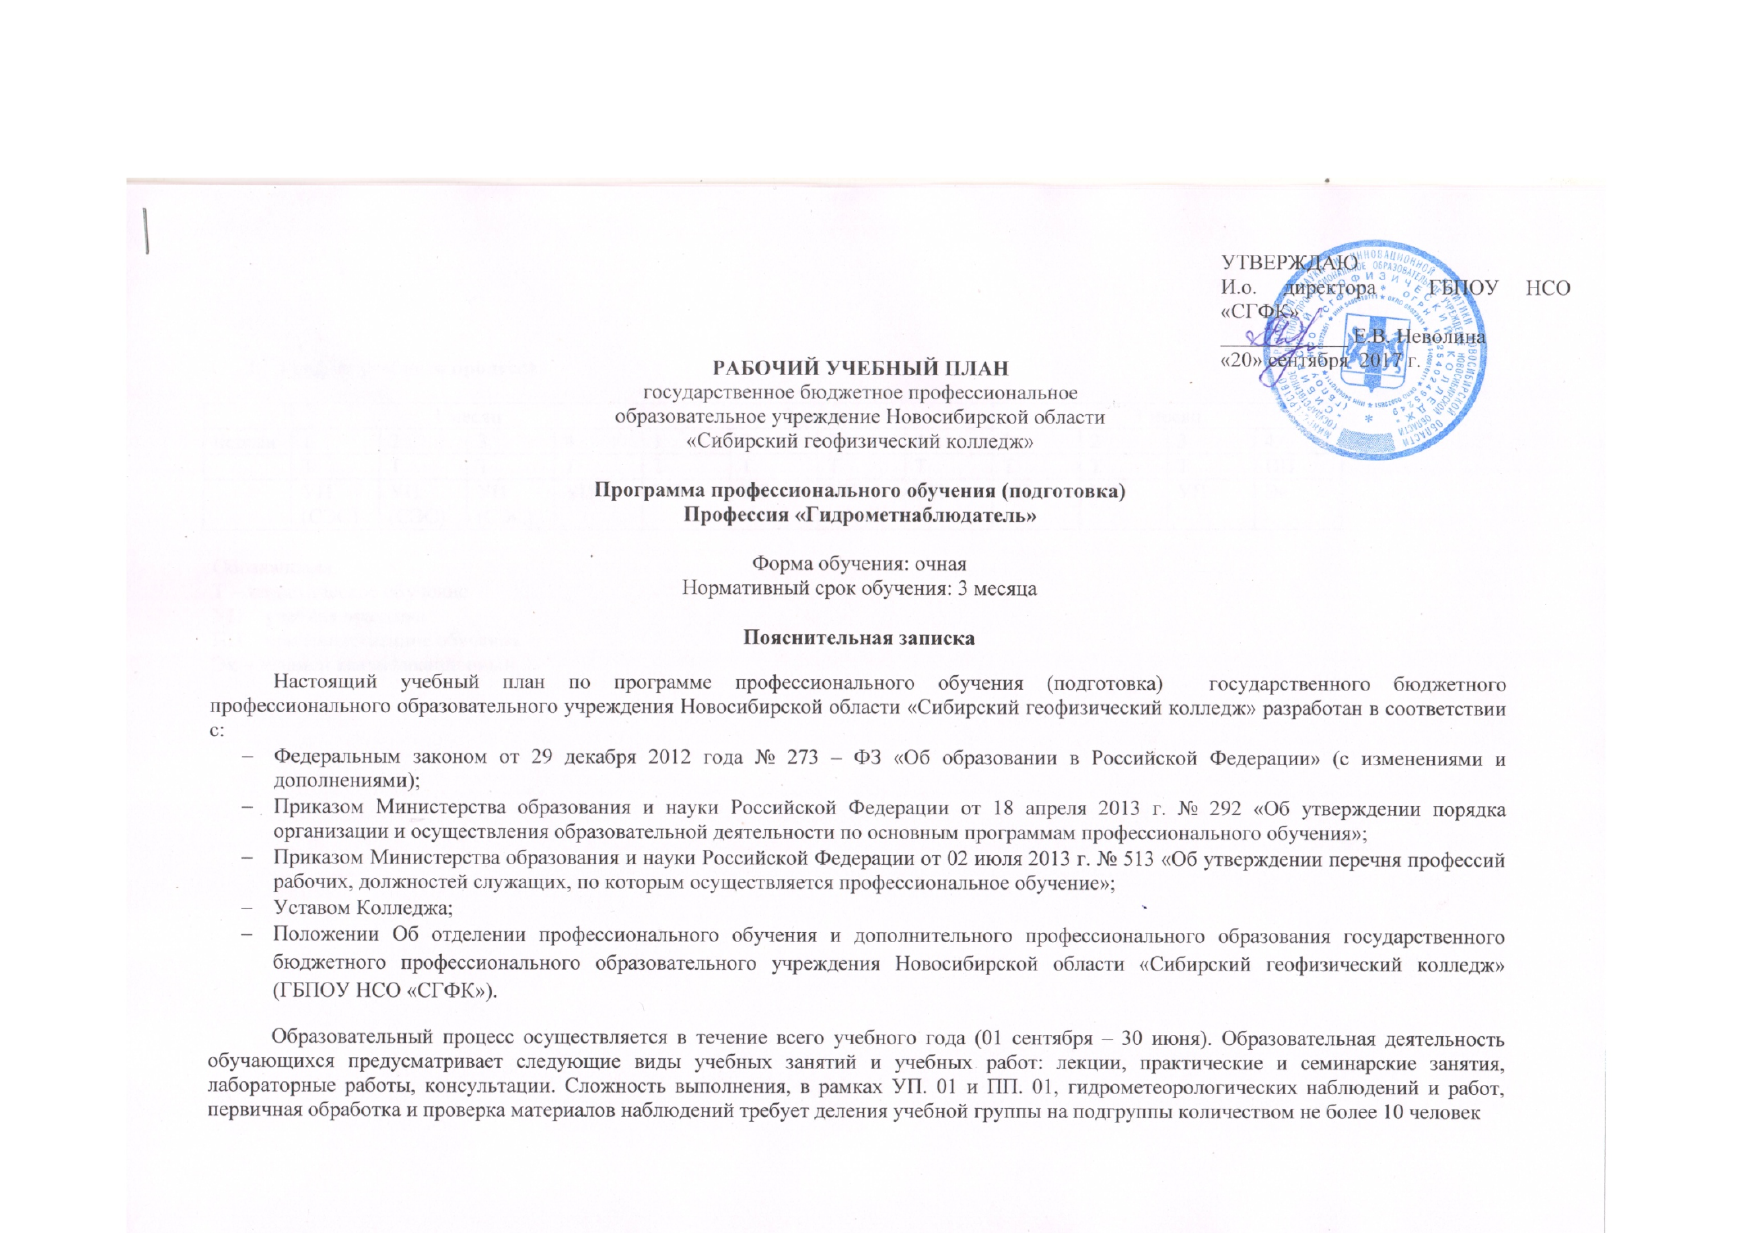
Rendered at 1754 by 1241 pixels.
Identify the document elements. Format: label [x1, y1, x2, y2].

picture [120, 179, 1612, 1233]
